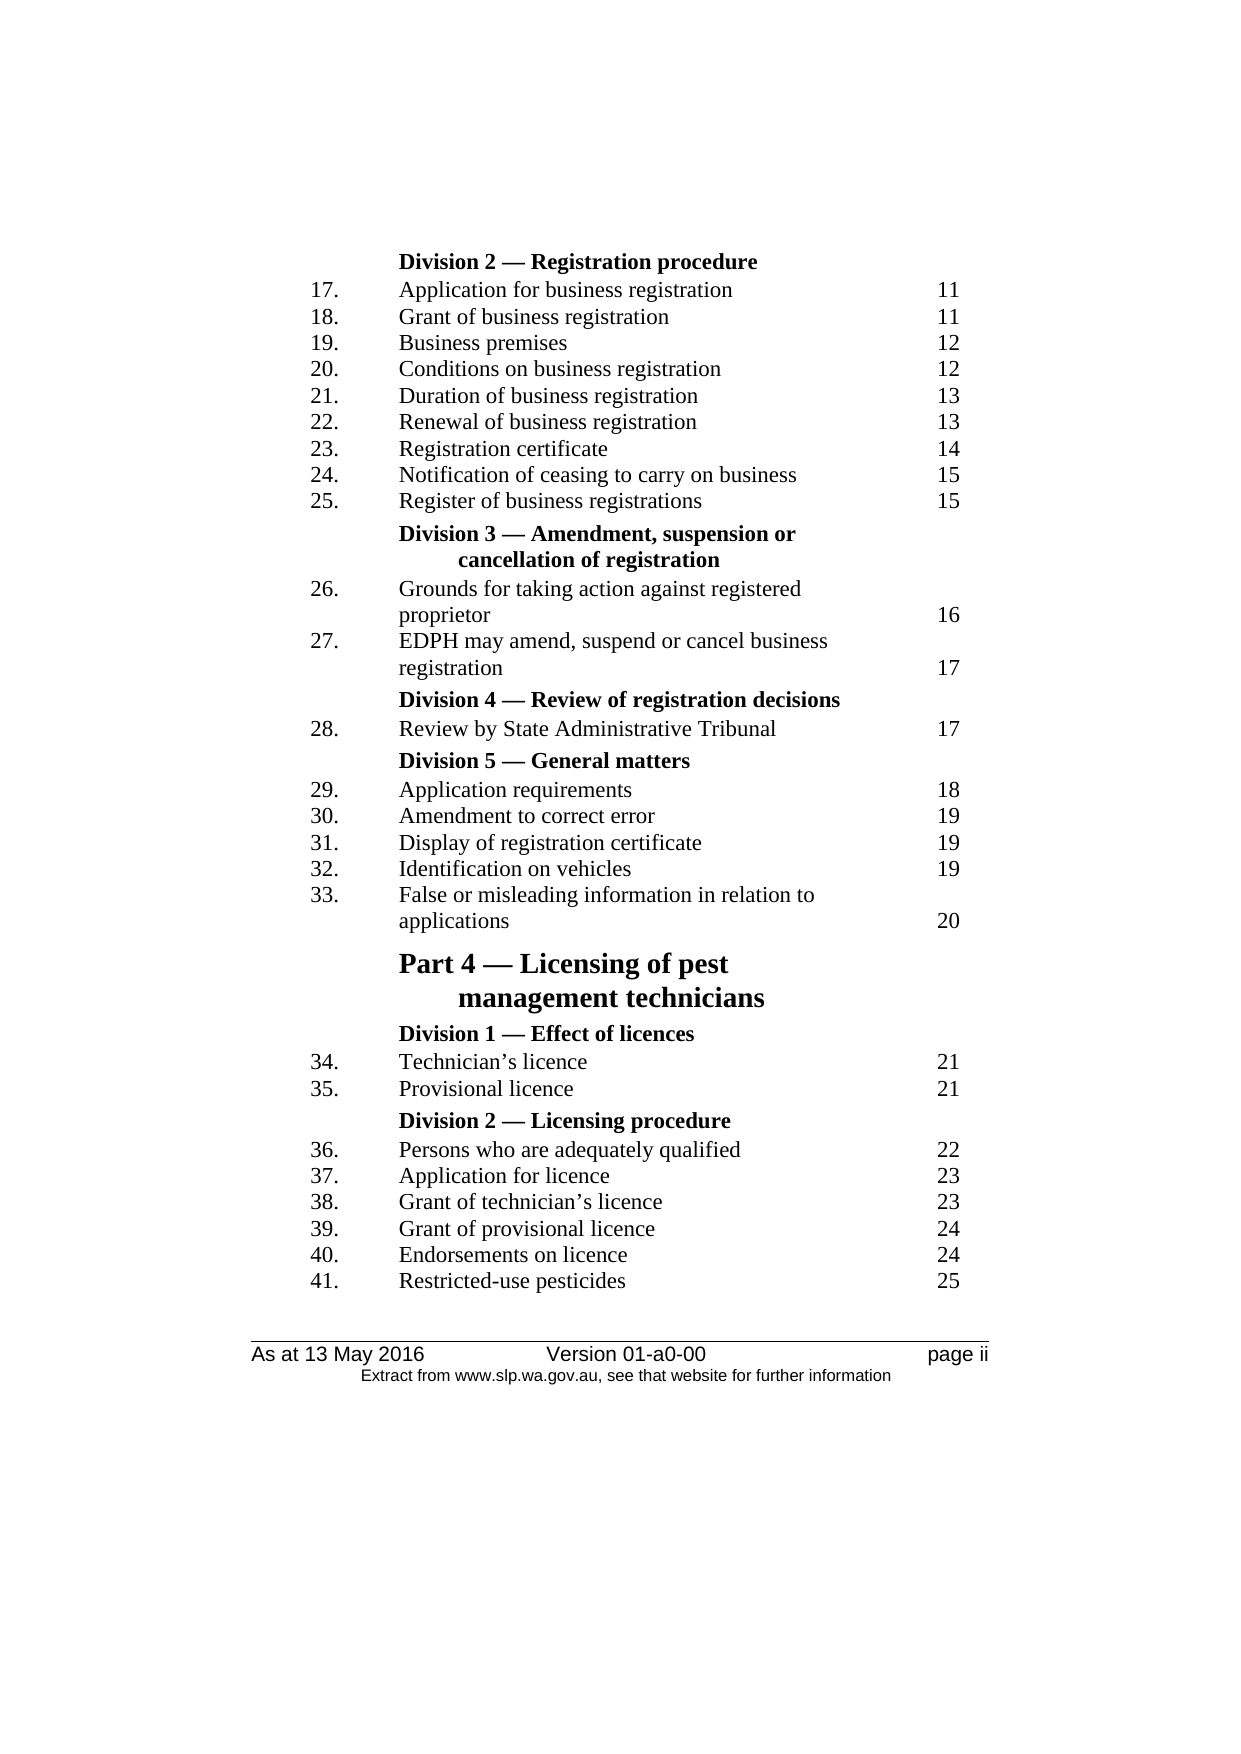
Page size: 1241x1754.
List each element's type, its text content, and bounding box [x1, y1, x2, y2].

text Division 3 — Amendment, suspension or cancellation of registration [399, 520, 871, 573]
text 22. Renewal of business registration 13 [310, 408, 871, 434]
text Division 1 — Effect of licences [399, 1020, 871, 1046]
text Division 2 — Licensing procedure [399, 1107, 871, 1133]
text 30. Amendment to correct error 19 [310, 802, 871, 828]
text 32. Identification on vehicles 19 [310, 855, 871, 881]
text 29. Application requirements 18 [310, 776, 871, 802]
text 39. Grant of provisional licence 24 [310, 1215, 871, 1241]
text 41. Restricted-use pesticides 25 [310, 1267, 871, 1294]
text 18. Grant of business registration 11 [310, 303, 871, 329]
text 24. Notification of ceasing to carry on business 15 [310, 461, 871, 487]
text Division 2 — Registration procedure [399, 248, 871, 274]
text 28. Review by State Administrative Tribunal 17 [310, 715, 871, 741]
text 31. Display of registration certificate 19 [310, 828, 871, 855]
text 34. Technician’s licence 21 [310, 1048, 871, 1074]
text 38. Grant of technician’s licence 23 [310, 1188, 871, 1215]
text 21. Duration of business registration 13 [310, 382, 871, 408]
text 20. Conditions on business registration 12 [310, 356, 871, 382]
text Division 5 — General matters [399, 747, 871, 774]
text 19. Business premises 12 [310, 329, 871, 356]
text 33. False or misleading information in relation to applications 20 [310, 881, 871, 934]
text 23. Registration certificate 14 [310, 434, 871, 461]
text 17. Application for business registration 11 [310, 276, 871, 303]
text 27. EDPH may amend, suspend or cancel business registration 17 [310, 627, 871, 680]
text Division 4 — Review of registration decisions [399, 686, 871, 713]
text 37. Application for licence 23 [310, 1162, 871, 1188]
text Part 4 — Licensing of pest management technicians [399, 946, 871, 1013]
text 26. Grounds for taking action against registered proprietor 16 [310, 575, 871, 627]
text 25. Register of business registrations 15 [310, 487, 871, 514]
text 40. Endorsements on licence 24 [310, 1241, 871, 1267]
text 35. Provisional licence 21 [310, 1074, 871, 1101]
text 36. Persons who are adequately qualified 22 [310, 1136, 871, 1162]
